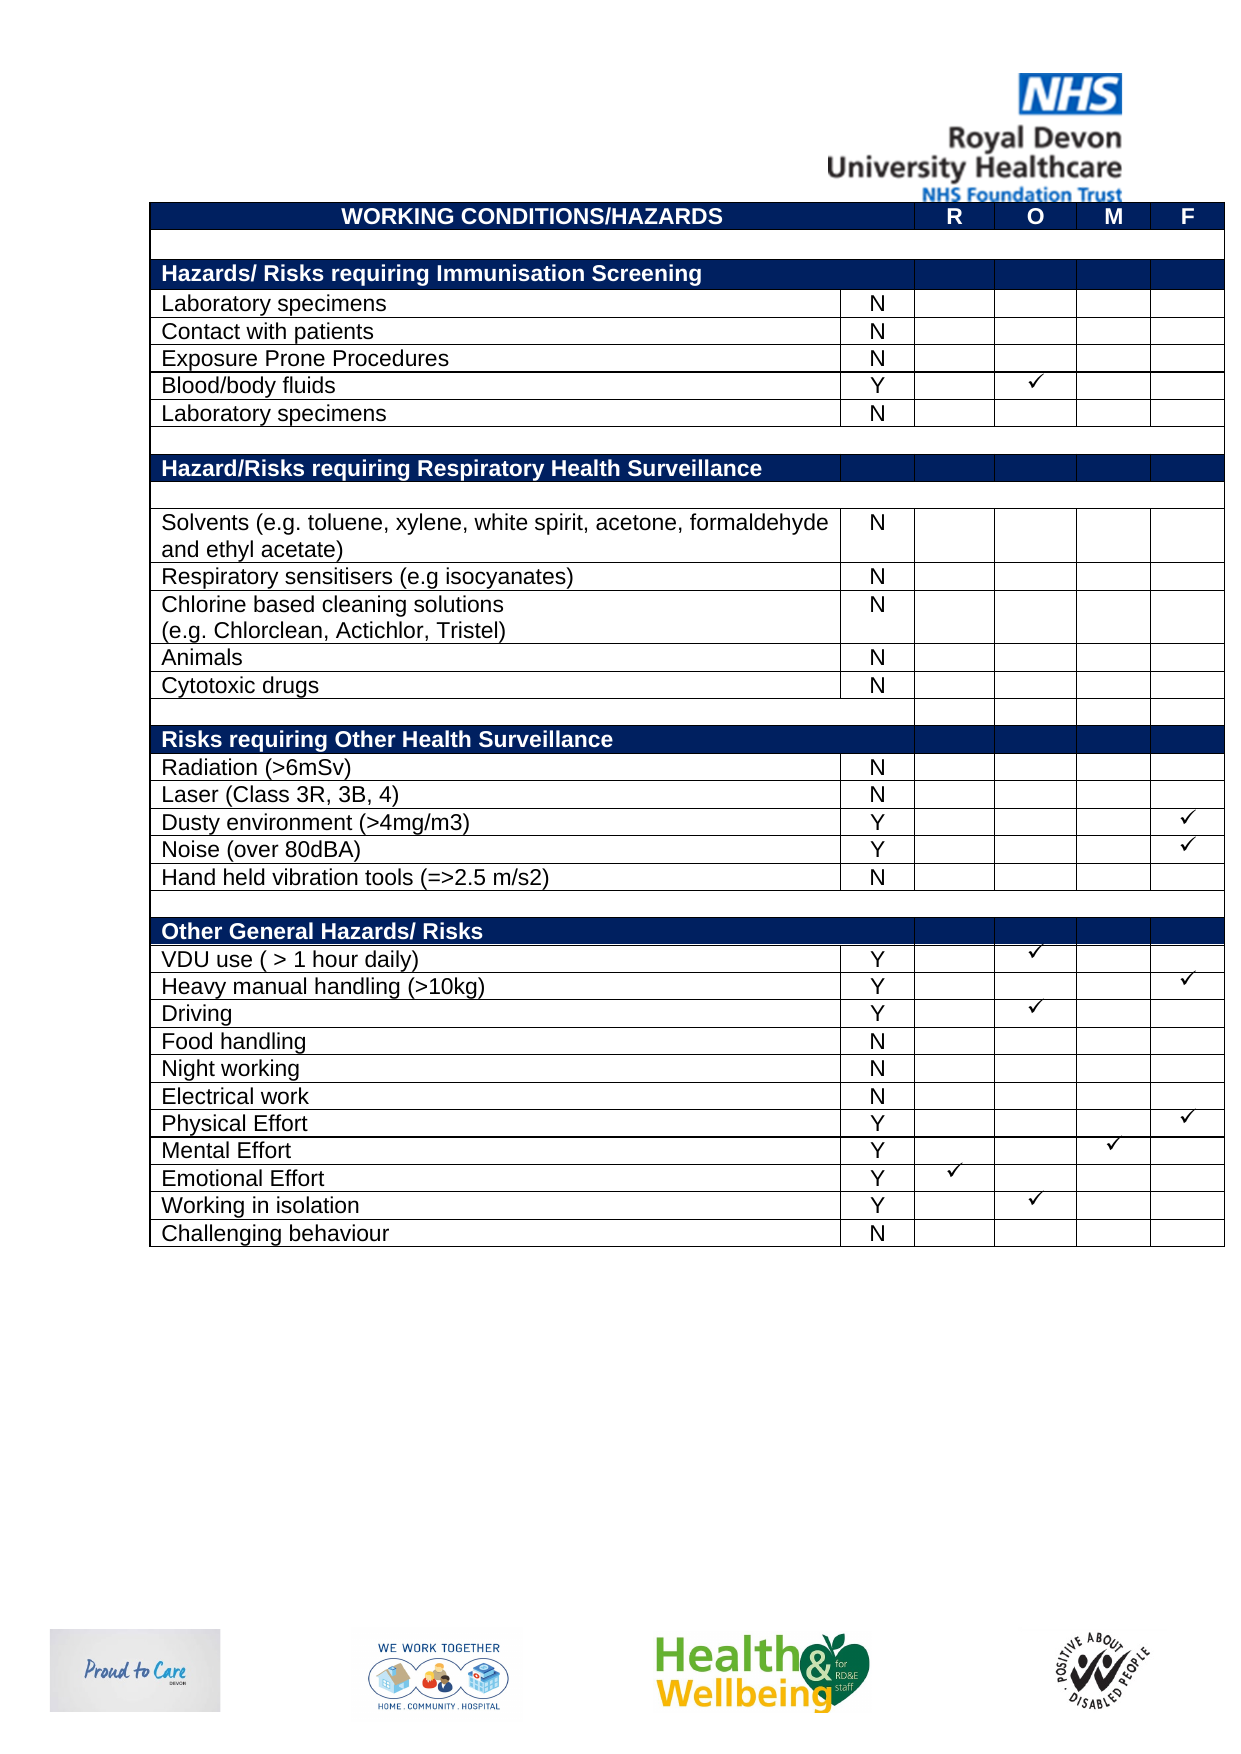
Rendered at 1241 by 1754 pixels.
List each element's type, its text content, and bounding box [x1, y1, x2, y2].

table_cell [1077, 1192, 1150, 1218]
table_cell [915, 1192, 994, 1218]
table_cell [1151, 290, 1224, 317]
picture [350, 1627, 523, 1721]
table_cell [1151, 946, 1224, 972]
table_cell [1151, 1028, 1224, 1054]
table_cell [1151, 591, 1224, 643]
table_cell [151, 699, 914, 725]
table_cell [1151, 1110, 1224, 1136]
table_cell [1077, 400, 1150, 426]
table_cell [995, 836, 1076, 862]
table_cell [1077, 1220, 1150, 1246]
table_cell Y [841, 946, 914, 972]
table_cell [1077, 836, 1150, 862]
table_cell Y [841, 1110, 914, 1136]
table_cell [995, 672, 1076, 698]
table_cell [1077, 318, 1150, 344]
table_cell [995, 591, 1076, 643]
table_cell N [841, 1220, 914, 1246]
table_cell [915, 672, 994, 698]
table_cell [1151, 455, 1224, 481]
table_cell Blood/body fluids [151, 373, 840, 399]
table_cell N [841, 1028, 914, 1054]
table_cell [995, 1138, 1076, 1164]
table_cell Y [841, 1000, 914, 1027]
table_cell [995, 726, 1076, 753]
table_cell [1077, 918, 1150, 944]
table_cell N [841, 1083, 914, 1109]
table_cell [995, 563, 1076, 589]
table_cell [915, 1028, 994, 1054]
table_cell [995, 946, 1076, 972]
table_cell Laboratory specimens [151, 290, 840, 317]
table_cell [151, 230, 1224, 259]
table_cell Food handling [151, 1028, 840, 1054]
table_cell N [841, 509, 914, 562]
table_cell [1151, 1000, 1224, 1027]
table_cell [841, 455, 914, 481]
table_cell [1077, 699, 1150, 725]
table_cell [1151, 1055, 1224, 1082]
table_cell [1077, 1110, 1150, 1136]
table_cell Y [841, 1165, 914, 1191]
table_cell [995, 455, 1076, 481]
table_cell [1077, 455, 1150, 481]
table_cell [1151, 781, 1224, 808]
table_cell [995, 918, 1076, 944]
table_cell Physical Effort [151, 1110, 840, 1136]
table_cell [1077, 809, 1150, 835]
table_cell M [1077, 203, 1150, 229]
table_cell [1077, 946, 1150, 972]
table_cell [1151, 726, 1224, 753]
table_cell Y [841, 809, 914, 835]
table_cell Risks requiring Other Health Surveillance [151, 726, 914, 753]
table_cell [1151, 1138, 1224, 1164]
table_cell [1077, 1083, 1150, 1109]
table_cell N [841, 345, 914, 371]
table_cell Driving [151, 1000, 840, 1027]
table_cell Contact with patients [151, 318, 840, 344]
table_cell [915, 836, 994, 862]
table_cell [1151, 836, 1224, 862]
picture [48, 1629, 221, 1711]
table_cell [1077, 1000, 1150, 1027]
table_cell [1151, 973, 1224, 999]
table_cell Exposure Prone Procedures [151, 345, 840, 371]
table_cell [1077, 591, 1150, 643]
table_cell [995, 864, 1076, 890]
table_cell [151, 891, 1224, 917]
table_cell [915, 1110, 994, 1136]
table_cell [915, 1055, 994, 1082]
table_cell [915, 864, 994, 890]
table_cell Solvents (e.g. toluene, xylene, white spirit, acetone, formaldehyde and ethyl acetate) [151, 509, 840, 562]
table_cell N [841, 672, 914, 698]
table_cell [1151, 809, 1224, 835]
table_cell [1151, 318, 1224, 344]
table_cell Dusty environment (>4mg/m3) [151, 809, 840, 835]
table_cell [915, 754, 994, 780]
table_cell Y [841, 973, 914, 999]
table_cell [1151, 509, 1224, 562]
table_cell [1151, 400, 1224, 426]
table_cell [915, 699, 994, 725]
table_cell [995, 290, 1076, 317]
table_cell [995, 644, 1076, 671]
table_cell [915, 509, 994, 562]
table_cell Challenging behaviour [151, 1220, 840, 1246]
table_cell [995, 781, 1076, 808]
table_cell [1077, 864, 1150, 890]
table_cell [1151, 672, 1224, 698]
table_cell Hazard/Risks requiring Respiratory Health Surveillance [151, 455, 840, 481]
table_cell Hazards/ Risks requiring Immunisation Screening [151, 260, 914, 289]
table_cell [995, 509, 1076, 562]
table_cell [995, 318, 1076, 344]
table_cell [1077, 260, 1150, 289]
table_cell [1151, 1165, 1224, 1191]
table_cell [995, 373, 1076, 399]
table_cell R [915, 203, 994, 229]
table_cell Working in isolation [151, 1192, 840, 1218]
table_cell [1151, 563, 1224, 589]
table_cell [1151, 918, 1224, 944]
table_cell [915, 726, 994, 753]
table_cell VDU use ( > 1 hour daily) [151, 946, 840, 972]
picture [828, 73, 1123, 202]
table_cell [995, 754, 1076, 780]
table_cell [915, 1165, 994, 1191]
table_cell N [841, 290, 914, 317]
table_cell [915, 290, 994, 317]
table_cell N [841, 318, 914, 344]
table_cell N [841, 400, 914, 426]
table_cell [995, 1055, 1076, 1082]
table_cell Electrical work [151, 1083, 840, 1109]
table_cell Radiation (>6mSv) [151, 754, 840, 780]
table_cell Emotional Effort [151, 1165, 840, 1191]
table_cell [915, 563, 994, 589]
table_cell Respiratory sensitisers (e.g isocyanates) [151, 563, 840, 589]
table_cell [1077, 781, 1150, 808]
table_cell Y [841, 1138, 914, 1164]
picture [1016, 1627, 1167, 1712]
table_cell [1077, 973, 1150, 999]
table_cell [1077, 1028, 1150, 1054]
table_cell [915, 1138, 994, 1164]
table_cell [151, 427, 1224, 453]
table_cell N [841, 864, 914, 890]
table_cell Mental Effort [151, 1138, 840, 1164]
table_cell [1151, 864, 1224, 890]
table_cell [1151, 1083, 1224, 1109]
table_cell [995, 809, 1076, 835]
table_cell [1151, 345, 1224, 371]
table_cell [995, 973, 1076, 999]
table_cell [995, 1110, 1076, 1136]
table_cell Y [841, 373, 914, 399]
table_cell [995, 1192, 1076, 1218]
table_cell F [1151, 203, 1224, 229]
table_cell [1077, 754, 1150, 780]
table_cell [915, 260, 994, 289]
table_cell [995, 400, 1076, 426]
table_cell Laser (Class 3R, 3B, 4) [151, 781, 840, 808]
table_cell Cytotoxic drugs [151, 672, 840, 698]
table_cell [1151, 1220, 1224, 1246]
table_cell N [841, 1055, 914, 1082]
table_cell [1151, 699, 1224, 725]
table_cell [995, 699, 1076, 725]
table_cell Heavy manual handling (>10kg) [151, 973, 840, 999]
table_cell [995, 1028, 1076, 1054]
table_cell [915, 1000, 994, 1027]
table_cell [915, 644, 994, 671]
table_cell [1151, 260, 1224, 289]
table_cell [151, 482, 1224, 508]
table_cell [1077, 509, 1150, 562]
table_cell Animals [151, 644, 840, 671]
table_cell [915, 1220, 994, 1246]
table_cell Y [841, 1192, 914, 1218]
table_cell Y [841, 836, 914, 862]
table_cell [1077, 563, 1150, 589]
table_cell Chlorine based cleaning solutions (e.g. Chlorclean, Actichlor, Tristel) [151, 591, 840, 643]
table_cell [995, 1165, 1076, 1191]
table_cell [915, 918, 994, 944]
table_cell [1151, 373, 1224, 399]
table_cell [995, 1083, 1076, 1109]
table_cell [1077, 1138, 1150, 1164]
table_cell [995, 260, 1076, 289]
table_cell WORKING CONDITIONS/HAZARDS [151, 203, 914, 229]
table_cell [1151, 644, 1224, 671]
table_cell [915, 345, 994, 371]
table_cell Hand held vibration tools (=>2.5 m/s2) [151, 864, 840, 890]
table_cell Laboratory specimens [151, 400, 840, 426]
table_cell Night working [151, 1055, 840, 1082]
table_cell Noise (over 80dBA) [151, 836, 840, 862]
table_cell [1077, 672, 1150, 698]
table_cell [1077, 1055, 1150, 1082]
table_cell N [841, 644, 914, 671]
table_cell N [841, 754, 914, 780]
table_cell [915, 973, 994, 999]
table_cell [915, 318, 994, 344]
table_cell [1077, 644, 1150, 671]
table_cell [915, 1083, 994, 1109]
table_cell [1077, 373, 1150, 399]
table_cell [995, 1000, 1076, 1027]
table_cell [915, 400, 994, 426]
table_cell [1077, 1165, 1150, 1191]
table_cell [995, 1220, 1076, 1246]
table_cell [1077, 726, 1150, 753]
table_cell [915, 591, 994, 643]
table_cell N [841, 591, 914, 643]
table_cell [915, 781, 994, 808]
table_cell [915, 809, 994, 835]
table_cell O [995, 203, 1076, 229]
table_cell Other General Hazards/ Risks [151, 918, 914, 944]
table_cell [995, 345, 1076, 371]
table_cell [1151, 754, 1224, 780]
table_cell [915, 946, 994, 972]
table_cell N [841, 563, 914, 589]
table_cell [1151, 1192, 1224, 1218]
table_cell N [841, 781, 914, 808]
table_cell [915, 455, 994, 481]
table_cell [915, 373, 994, 399]
table_cell [1077, 290, 1150, 317]
table_cell [1077, 345, 1150, 371]
